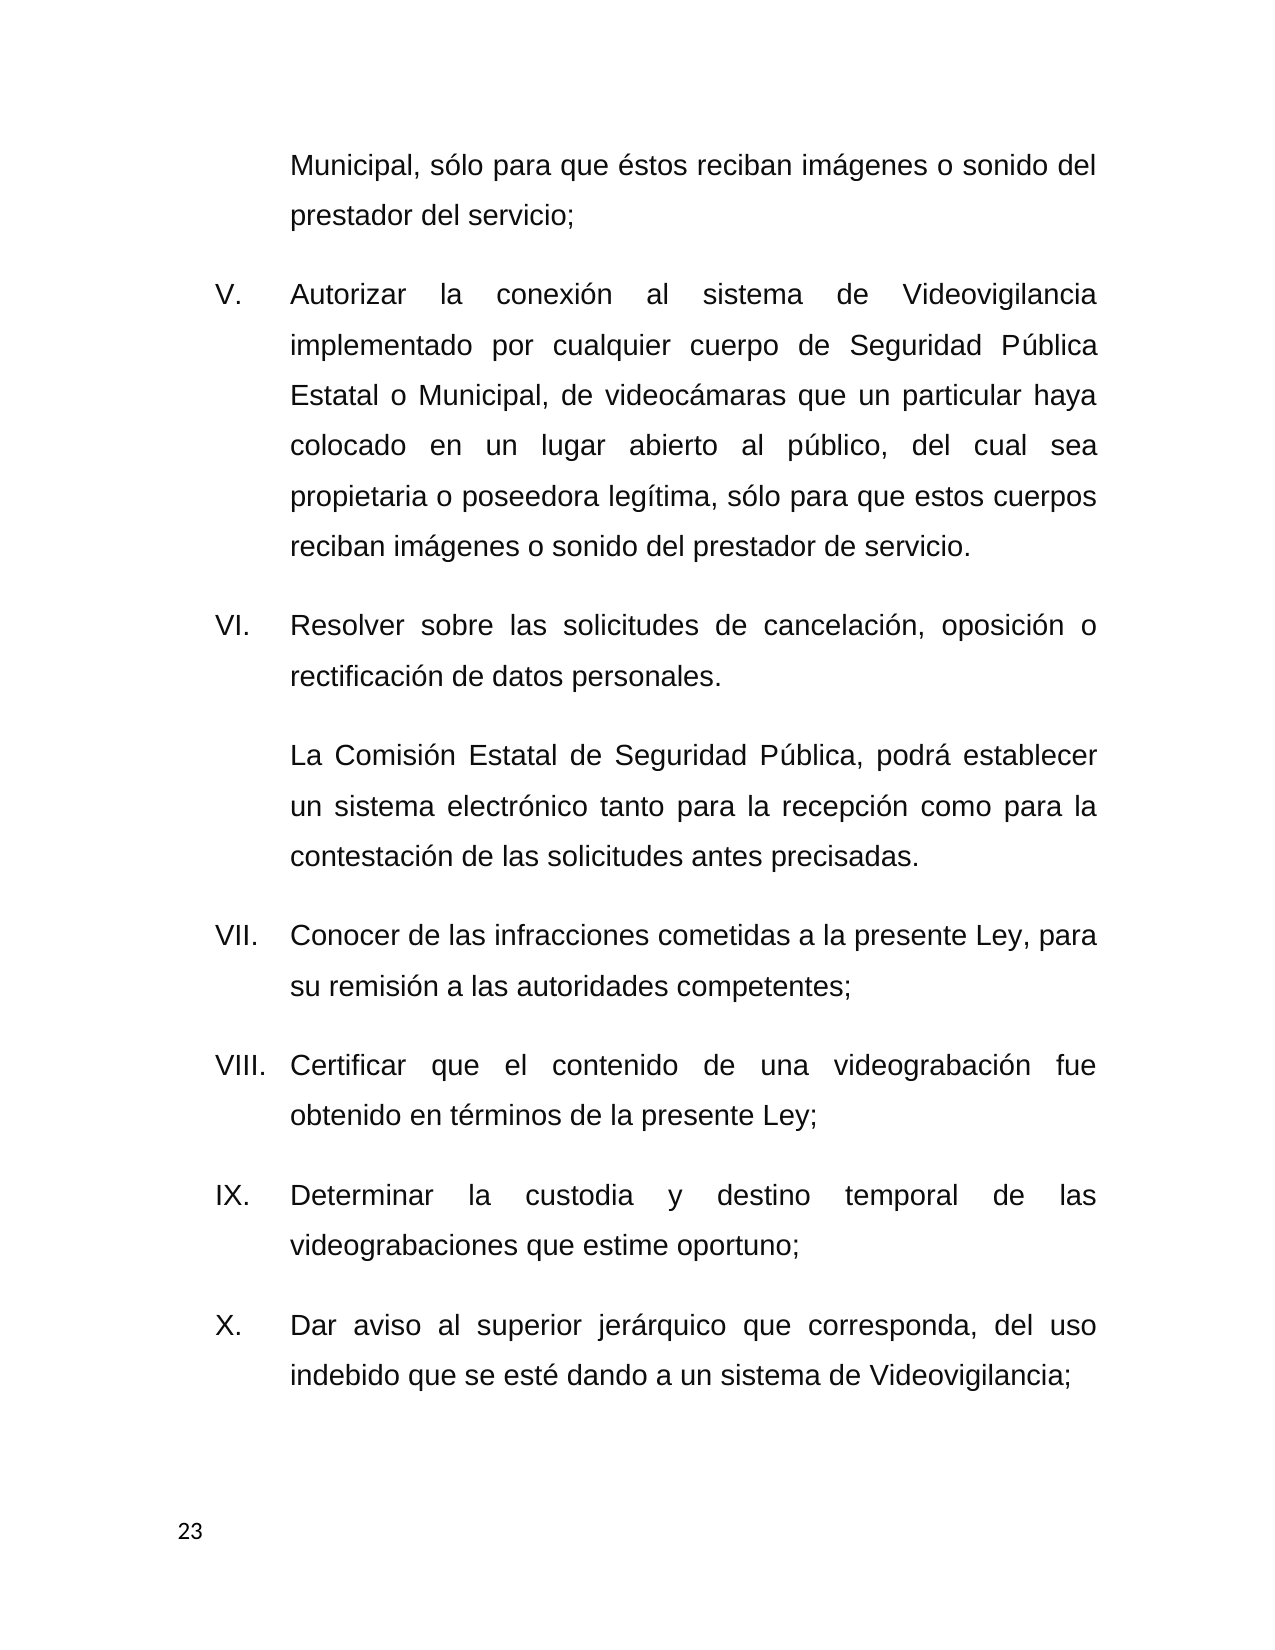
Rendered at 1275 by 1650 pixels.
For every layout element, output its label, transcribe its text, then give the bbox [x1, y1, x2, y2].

list Conocer de las infracciones cometidas a la presente Ley, para su remisión a las autoridades competentes; [215, 918, 1098, 1002]
list Determinar la custodia y destino temporal de las videograbaciones que estime oportuno; [215, 1178, 1098, 1262]
text La Comisión Estatal de Seguridad Pública, podrá establecer un sistema electrónico tanto para la recepción como para la contestación de las solicitudes antes precisadas. [290, 738, 1098, 872]
list Certificar que el contenido de una videograbación fue obtenido en términos de la presente Ley; [215, 1048, 1098, 1132]
list Dar aviso al superior jerárquico que corresponda, del uso indebido que se esté dando a un sistema de Videovigilancia; [215, 1308, 1098, 1392]
list Resolver sobre las solicitudes de cancelación, oposición o rectificación de datos personales. [215, 608, 1098, 692]
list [215, 148, 1098, 231]
list Autorizar la conexión al sistema de Videovigilancia implementado por cualquier cuerpo de Seguridad Pública Estatal o Municipal, de videocámaras que un particular haya colocado en un lugar abierto al público, del cual sea propietaria o poseedora legítima, sólo para que estos cuerpos reciban imágenes o sonido del prestador de servicio. [215, 277, 1098, 562]
